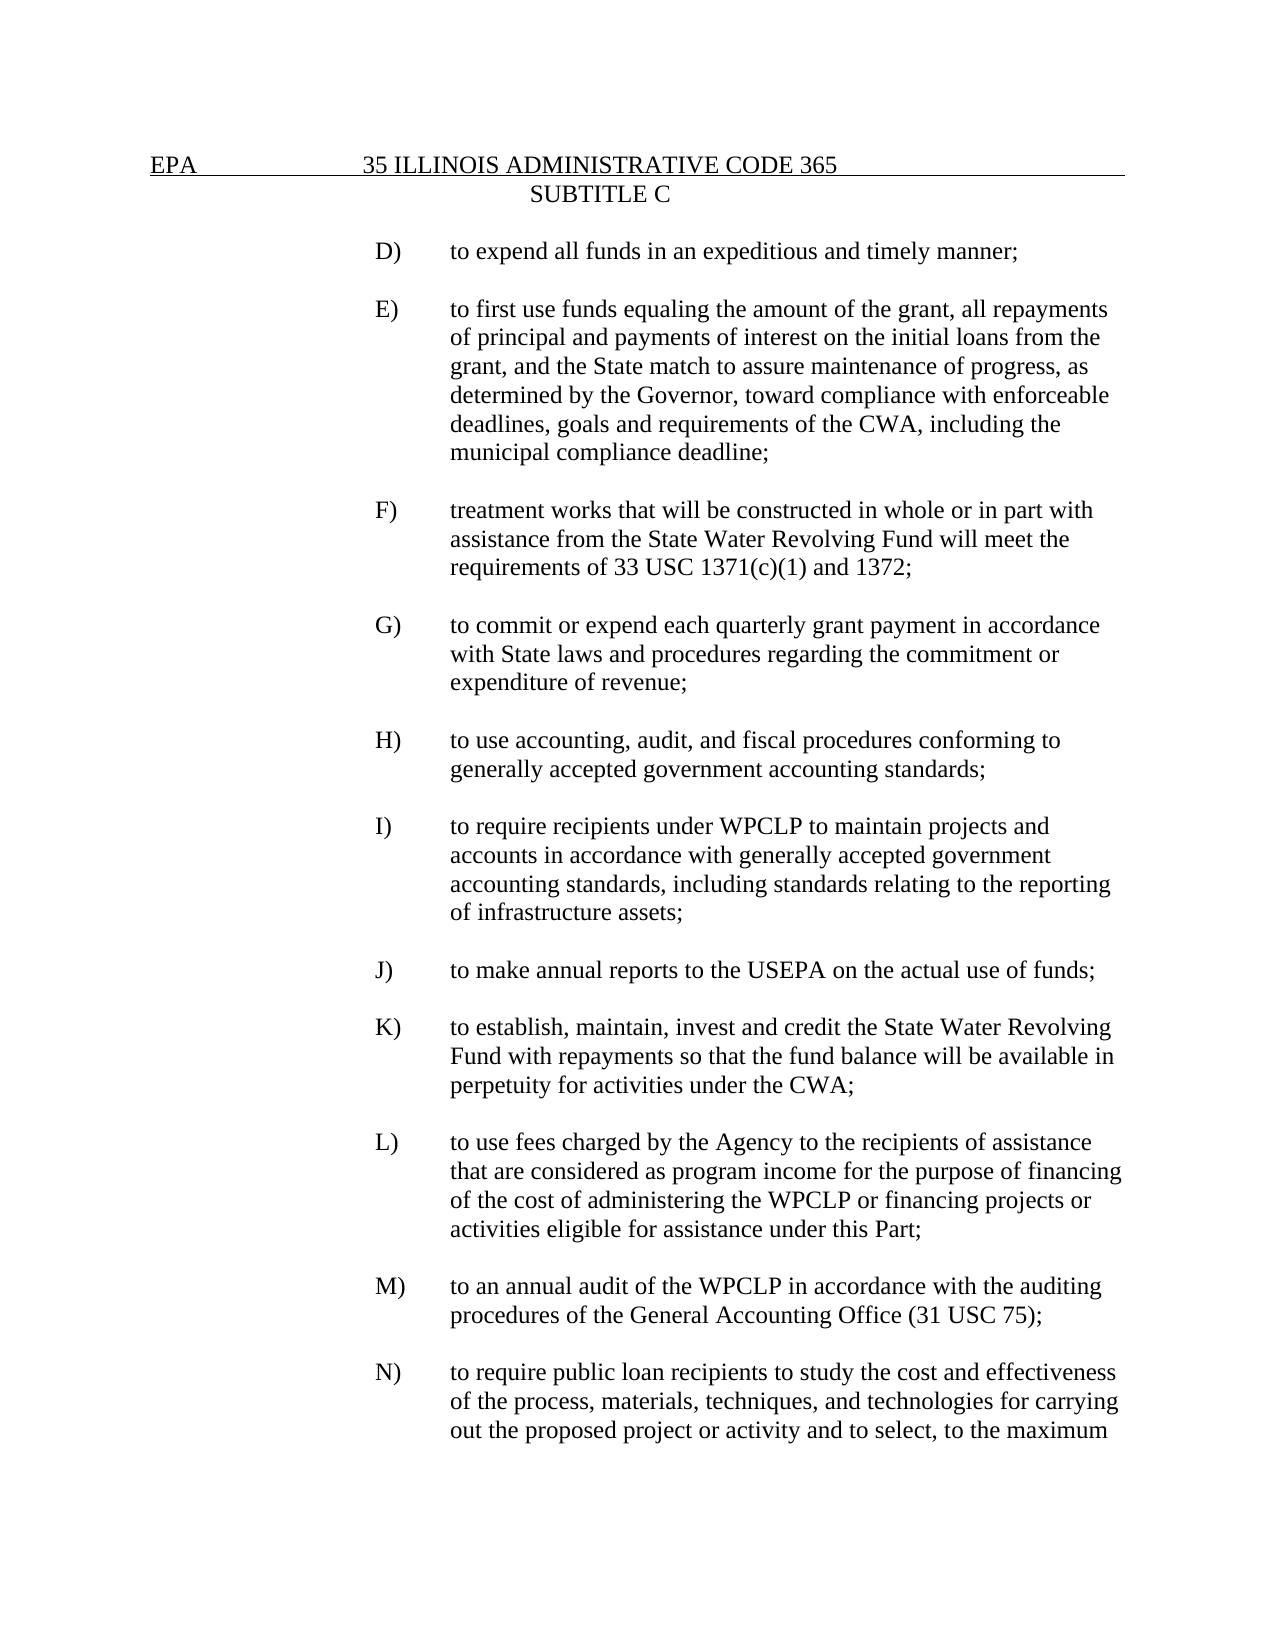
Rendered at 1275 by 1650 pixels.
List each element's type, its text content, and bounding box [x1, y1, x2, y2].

text K) to establish, maintain, invest and credit the State Water Revolving Fund with repayments so that the fund balance will be available in perpetuity for activities under the CWA; [375, 1012, 1125, 1099]
text L) to use fees charged by the Agency to the recipients of assistance that are considered as program income for the purpose of financing of the cost of administering the WPCLP or financing projects or activities eligible for assistance under this Part; [375, 1127, 1125, 1242]
text H) to use accounting, audit, and fiscal procedures conforming to generally accepted government accounting standards; [375, 725, 1125, 782]
text E) to first use funds equaling the amount of the grant, all repayments of principal and payments of interest on the initial loans from the grant, and the State match to assure maintenance of progress, as determined by the Governor, toward compliance with enforceable deadlines, goals and requirements of the CWA, including the municipal compliance deadline; [375, 294, 1125, 466]
text I) to require recipients under WPCLP to maintain projects and accounts in accordance with generally accepted government accounting standards, including standards relating to the reporting of infrastructure assets; [375, 811, 1125, 926]
text F) treatment works that will be constructed in whole or in part with assistance from the State Water Revolving Fund will meet the requirements of 33 USC 1371(c)(1) and 1372; [375, 495, 1125, 581]
text M) to an annual audit of the WPCLP in accordance with the auditing procedures of the General Accounting Office (31 USC 75); [375, 1271, 1125, 1329]
text J) to make annual reports to the USEPA on the actual use of funds; [375, 955, 1125, 984]
text G) to commit or expend each quarterly grant payment in accordance with State laws and procedures regarding the commitment or expenditure of revenue; [375, 610, 1125, 696]
text D) to expend all funds in an expeditious and timely manner; [375, 236, 1125, 265]
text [375, 1357, 1125, 1444]
